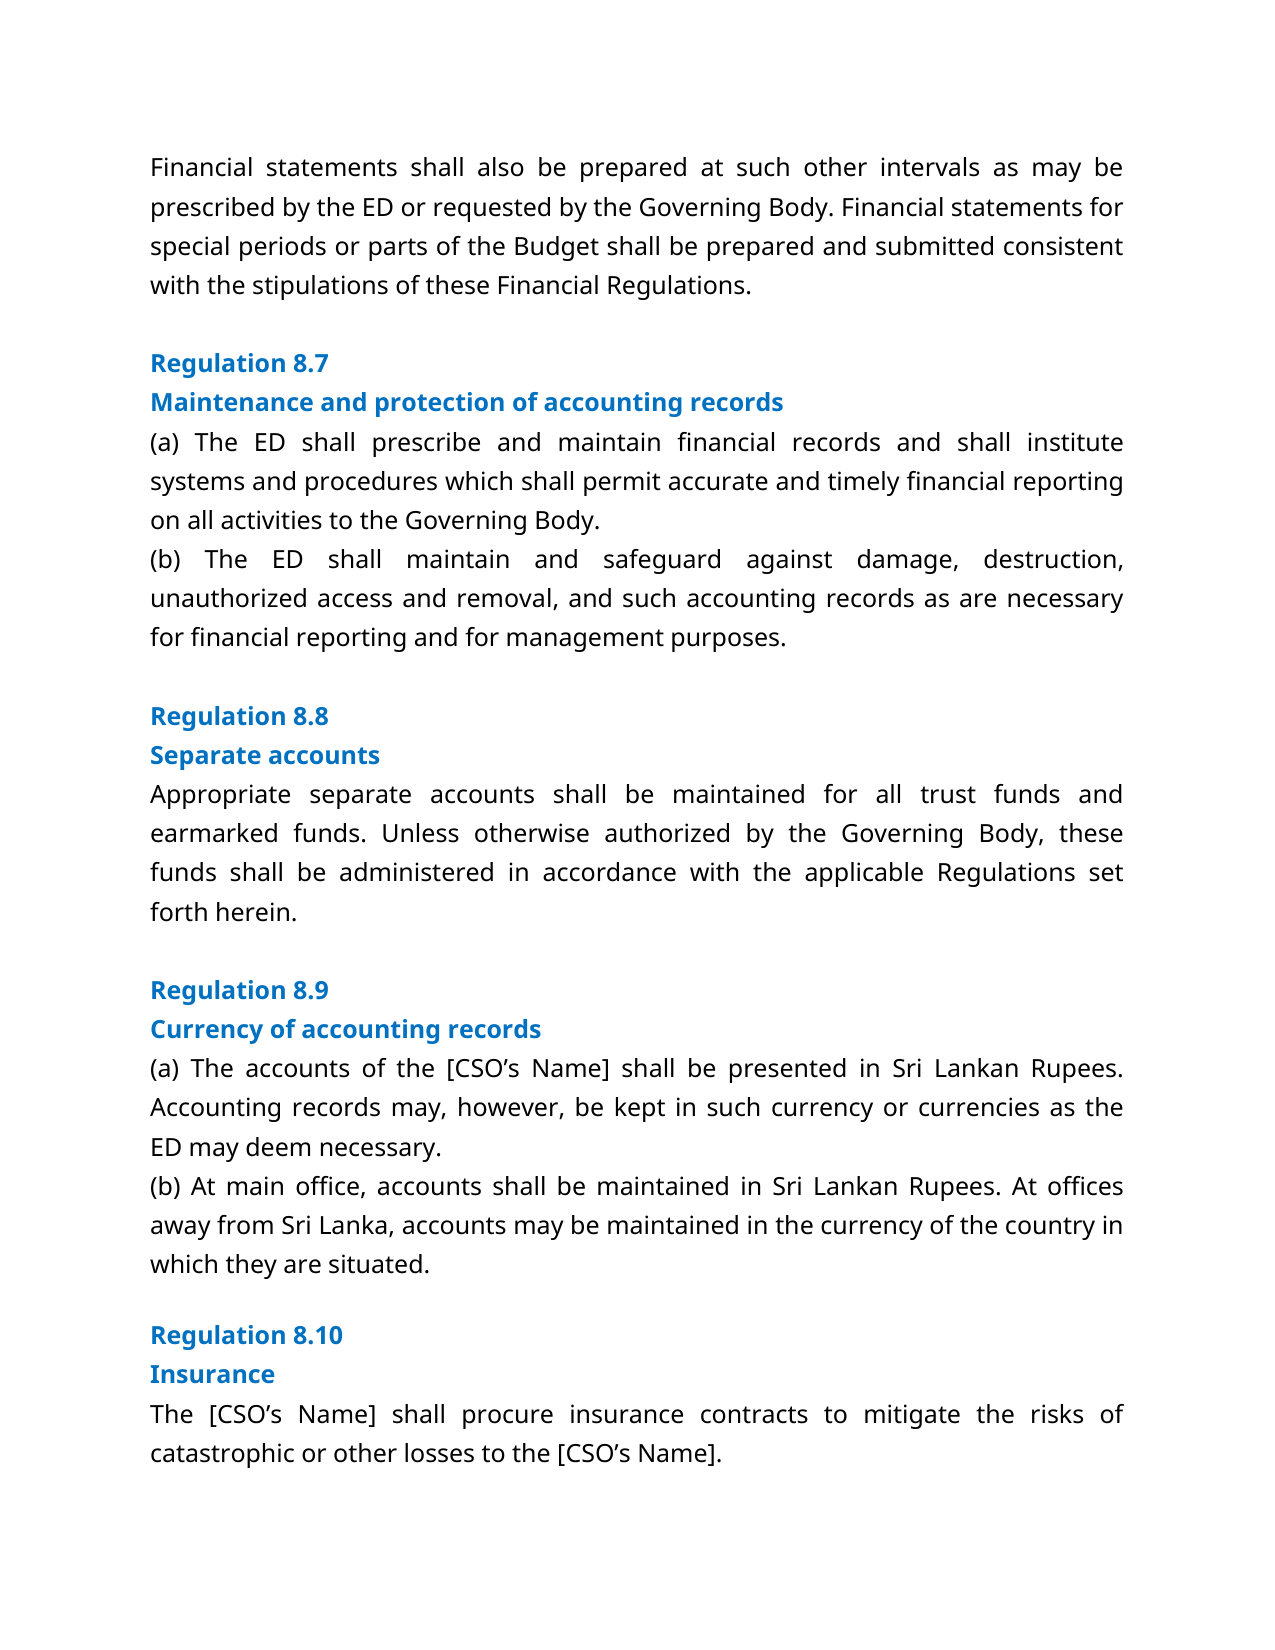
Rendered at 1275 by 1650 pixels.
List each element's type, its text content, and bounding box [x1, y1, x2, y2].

text Separate accounts [150, 737, 1125, 772]
text (a) The ED shall prescribe and maintain financial records and shall institute systems and procedures which shall permit accurate and timely financial reporting on all activities to the Governing Body. [150, 424, 1125, 537]
text Regulation 8.7 [150, 346, 1125, 380]
text Regulation 8.9 [150, 972, 1125, 1007]
text (b) At main office, accounts shall be maintained in Sri Lankan Rupees. At offices away from Sri Lanka, accounts may be maintained in the currency of the country in which they are situated. [150, 1168, 1125, 1281]
text Financial statements shall also be prepared at such other intervals as may be prescribed by the ED or requested by the Governing Body. Financial statements for special periods or parts of the Budget shall be prepared and submitted consistent with the stipulations of these Financial Regulations. [150, 150, 1125, 302]
text Regulation 8.10 [150, 1318, 1125, 1352]
text Insurance [150, 1357, 1125, 1391]
text Currency of accounting records [150, 1012, 1125, 1046]
text (a) The accounts of the [CSO’s Name] shall be presented in Sri Lankan Rupees. Accounting records may, however, be kept in such currency or currencies as the ED may deem necessary. [150, 1051, 1125, 1163]
text The [CSO’s Name] shall procure insurance contracts to mitigate the risks of catastrophic or other losses to the [CSO’s Name]. [150, 1396, 1125, 1469]
text Maintenance and protection of accounting records [150, 385, 1125, 419]
text Regulation 8.8 [150, 698, 1125, 732]
text Appropriate separate accounts shall be maintained for all trust funds and earmarked funds. Unless otherwise authorized by the Governing Body, these funds shall be administered in accordance with the applicable Regulations set forth herein. [150, 777, 1125, 928]
text (b) The ED shall maintain and safeguard against damage, destruction, unauthorized access and removal, and such accounting records as are necessary for financial reporting and for management purposes. [150, 542, 1125, 654]
